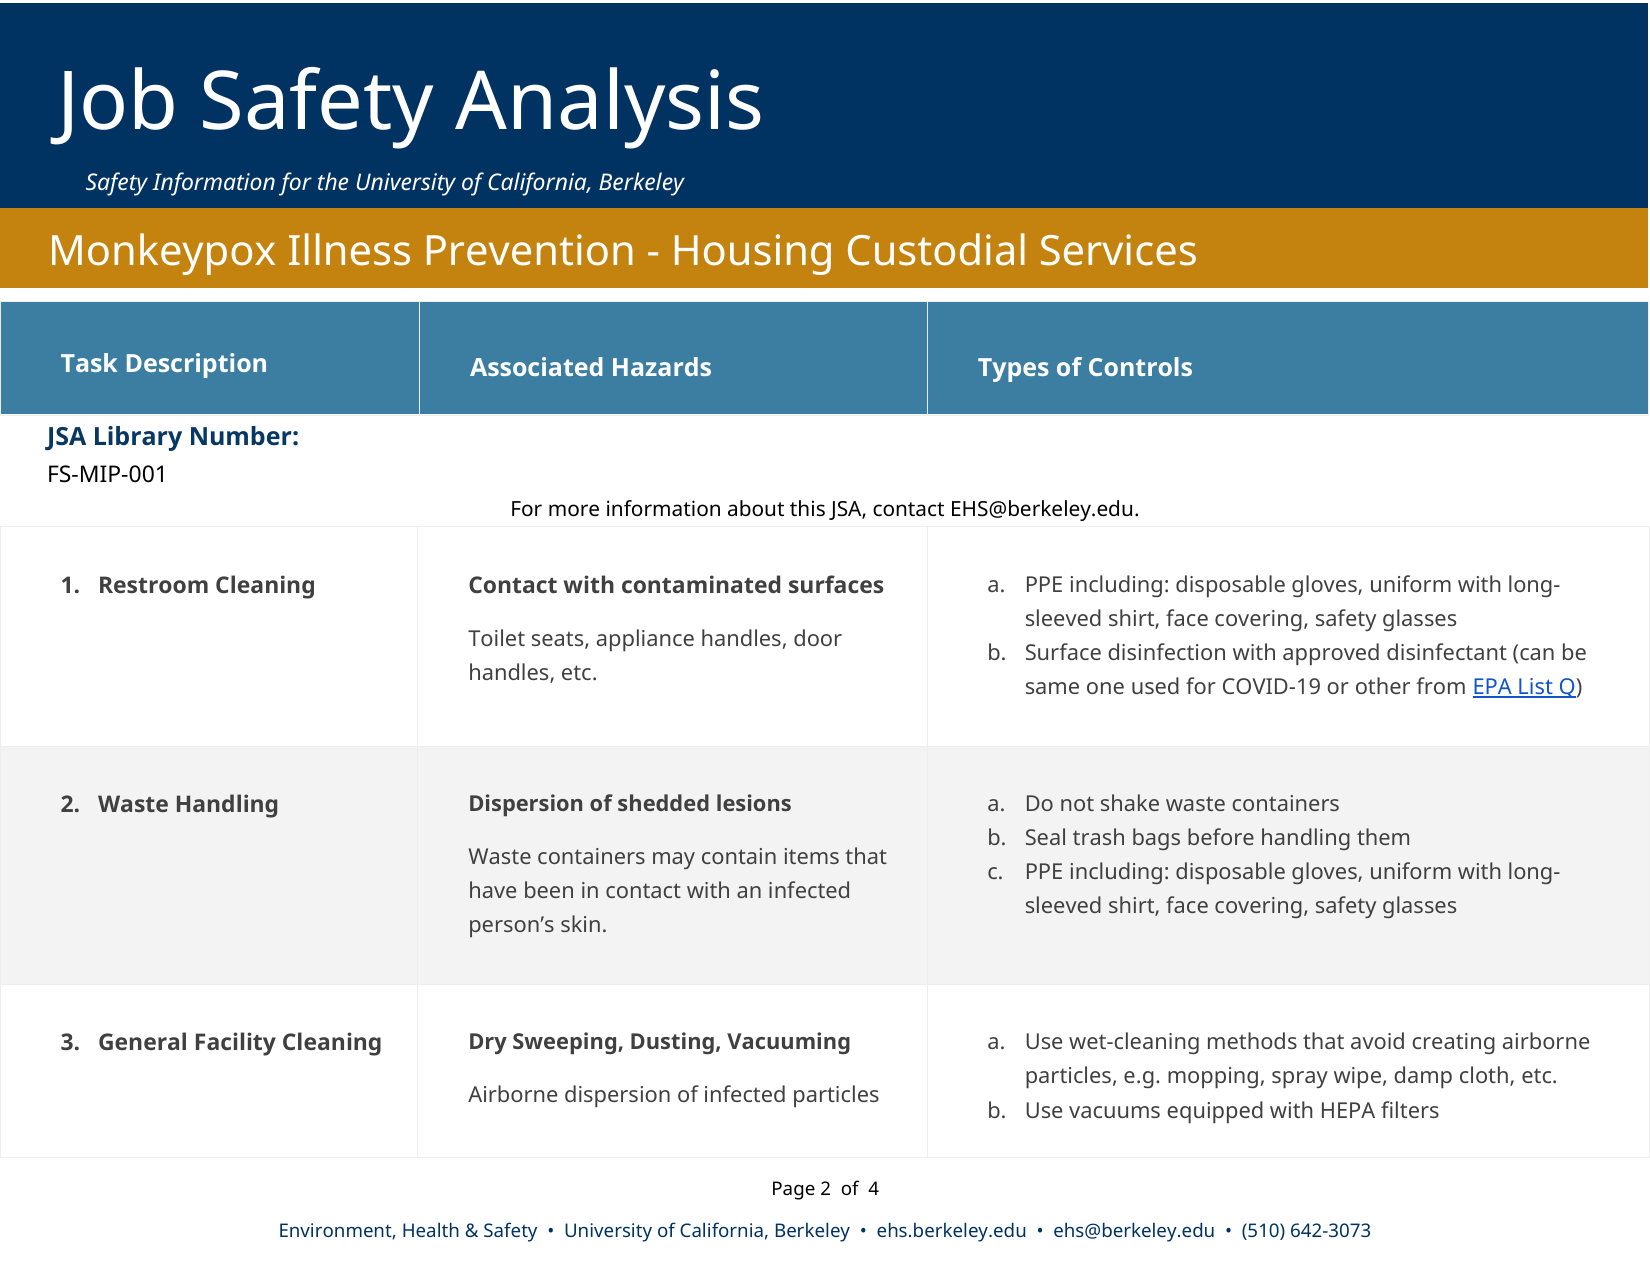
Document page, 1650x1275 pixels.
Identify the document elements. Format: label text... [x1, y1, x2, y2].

table_cell Dry Sweeping, Dusting, Vacuuming Airborne dispersion of infected particles during dry methods of cleaning. Not a significant hazard in the workplace outside of isolation housing and healthcare facilities. Dispersion of shedded lesions in soiled linens/clothing/fabrics Exposure risks may come from handling linen/clothing/fabrics left behind from unknown sources [418, 985, 927, 1157]
table_cell Waste Handling [1, 747, 417, 984]
table_header PPE including: disposable gloves, uniform with long-sleeved shirt, face covering, safety glasses Surface disinfection with approved disinfectant (can be same one used for COVID-19 or other from EPA List Q) [928, 527, 1649, 746]
table_header Restroom Cleaning [1, 527, 417, 746]
table_cell Use wet-cleaning methods that avoid creating airborne particles, e.g. mopping, spray wipe, damp cloth, etc. Use vacuums equipped with HEPA filters PPE including: disposable gloves, uniform with long-sleeved shirt, face covering, safety glasses Do not disturb unknown articles left behind by others if possible. When handling fabrics, do not shake them If linens/clothing/fabrics will be thrown away, put them in a plastic trash bag, seal it, and put it in a landfill container. Wear PPE including: disposable gloves, uniform with long-sleeved shirt, face covering, safety glasses Use wet-cleaning methods such as mopping, surface sprays, damp cloths, etc. Disinfect potentially contaminated surfaces with approved disinfectant from EPA List Q. [928, 985, 1649, 1157]
text FS-MIP-001 [47, 458, 1650, 489]
subtitle JSA Library Number: [47, 419, 1650, 453]
text For more information about this JSA, contact EHS@berkeley.edu. [0, 494, 1650, 522]
table_header Contact with contaminated surfaces Toilet seats, appliance handles, door handles, etc. [418, 527, 927, 746]
table_cell 3. General Facility Cleaning 3. General Facility Cleaning (Continued) [1, 985, 417, 1157]
table_cell Do not shake waste containers Seal trash bags before handling them PPE including: disposable gloves, uniform with long-sleeved shirt, face covering, safety glasses [928, 747, 1649, 984]
table_cell Dispersion of shedded lesions Waste containers may contain items that have been in contact with an infected person’s skin. [418, 747, 927, 984]
